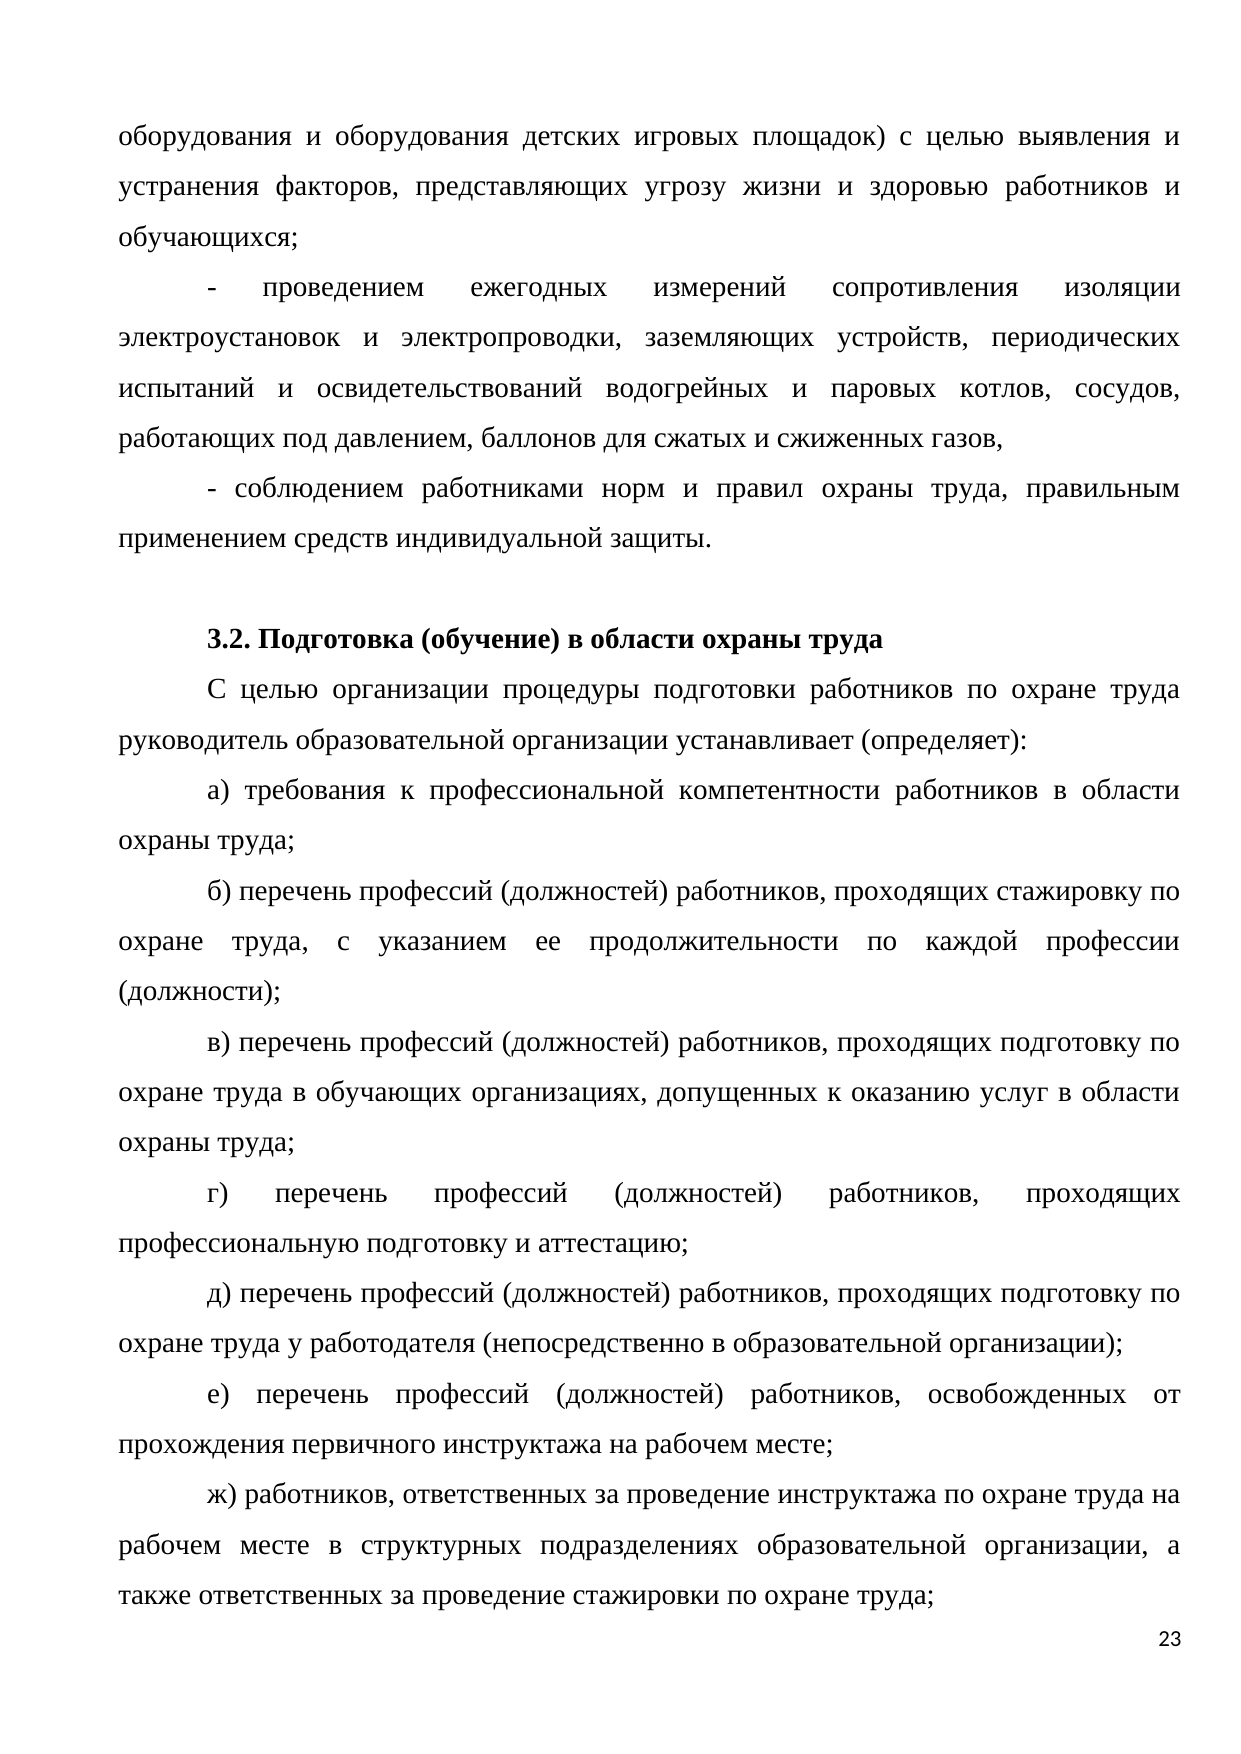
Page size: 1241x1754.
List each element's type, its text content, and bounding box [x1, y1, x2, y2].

text С целью организации процедуры подготовки работников по охране труда руководитель образовательной организации устанавливает (определяет): [118, 672, 1181, 755]
text в) перечень профессий (должностей) работников, проходящих подготовку по охране труда в обучающих организациях, допущенных к оказанию услуг в области охраны труда; [118, 1024, 1181, 1158]
text ж) работников, ответственных за проведение инструктажа по охране труда на рабочем месте в структурных подразделениях образовательной организации, а также ответственных за проведение стажировки по охране труда; [118, 1477, 1181, 1611]
text е) перечень профессий (должностей) работников, освобожденных от прохождения первичного инструктажа на рабочем месте; [118, 1376, 1181, 1460]
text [118, 118, 1181, 252]
text д) перечень профессий (должностей) работников, проходящих подготовку по охране труда у работодателя (непосредственно в образовательной организации); [118, 1275, 1181, 1359]
text - соблюдением работниками норм и правил охраны труда, правильным применением средств индивидуальной защиты. [118, 470, 1181, 554]
text 3.2. Подготовка (обучение) в области охраны труда [118, 621, 1181, 655]
text б) перечень профессий (должностей) работников, проходящих стажировку по охране труда, с указанием ее продолжительности по каждой профессии (должности); [118, 873, 1181, 1007]
text а) требования к профессиональной компетентности работников в области охраны труда; [118, 772, 1181, 856]
text - проведением ежегодных измерений сопротивления изоляции электроустановок и электропроводки, заземляющих устройств, периодических испытаний и освидетельствований водогрейных и паровых котлов, сосудов, работающих под давлением, баллонов для сжатых и сжиженных газов, [118, 269, 1181, 453]
text г) перечень профессий (должностей) работников, проходящих профессиональную подготовку и аттестацию; [118, 1175, 1181, 1258]
